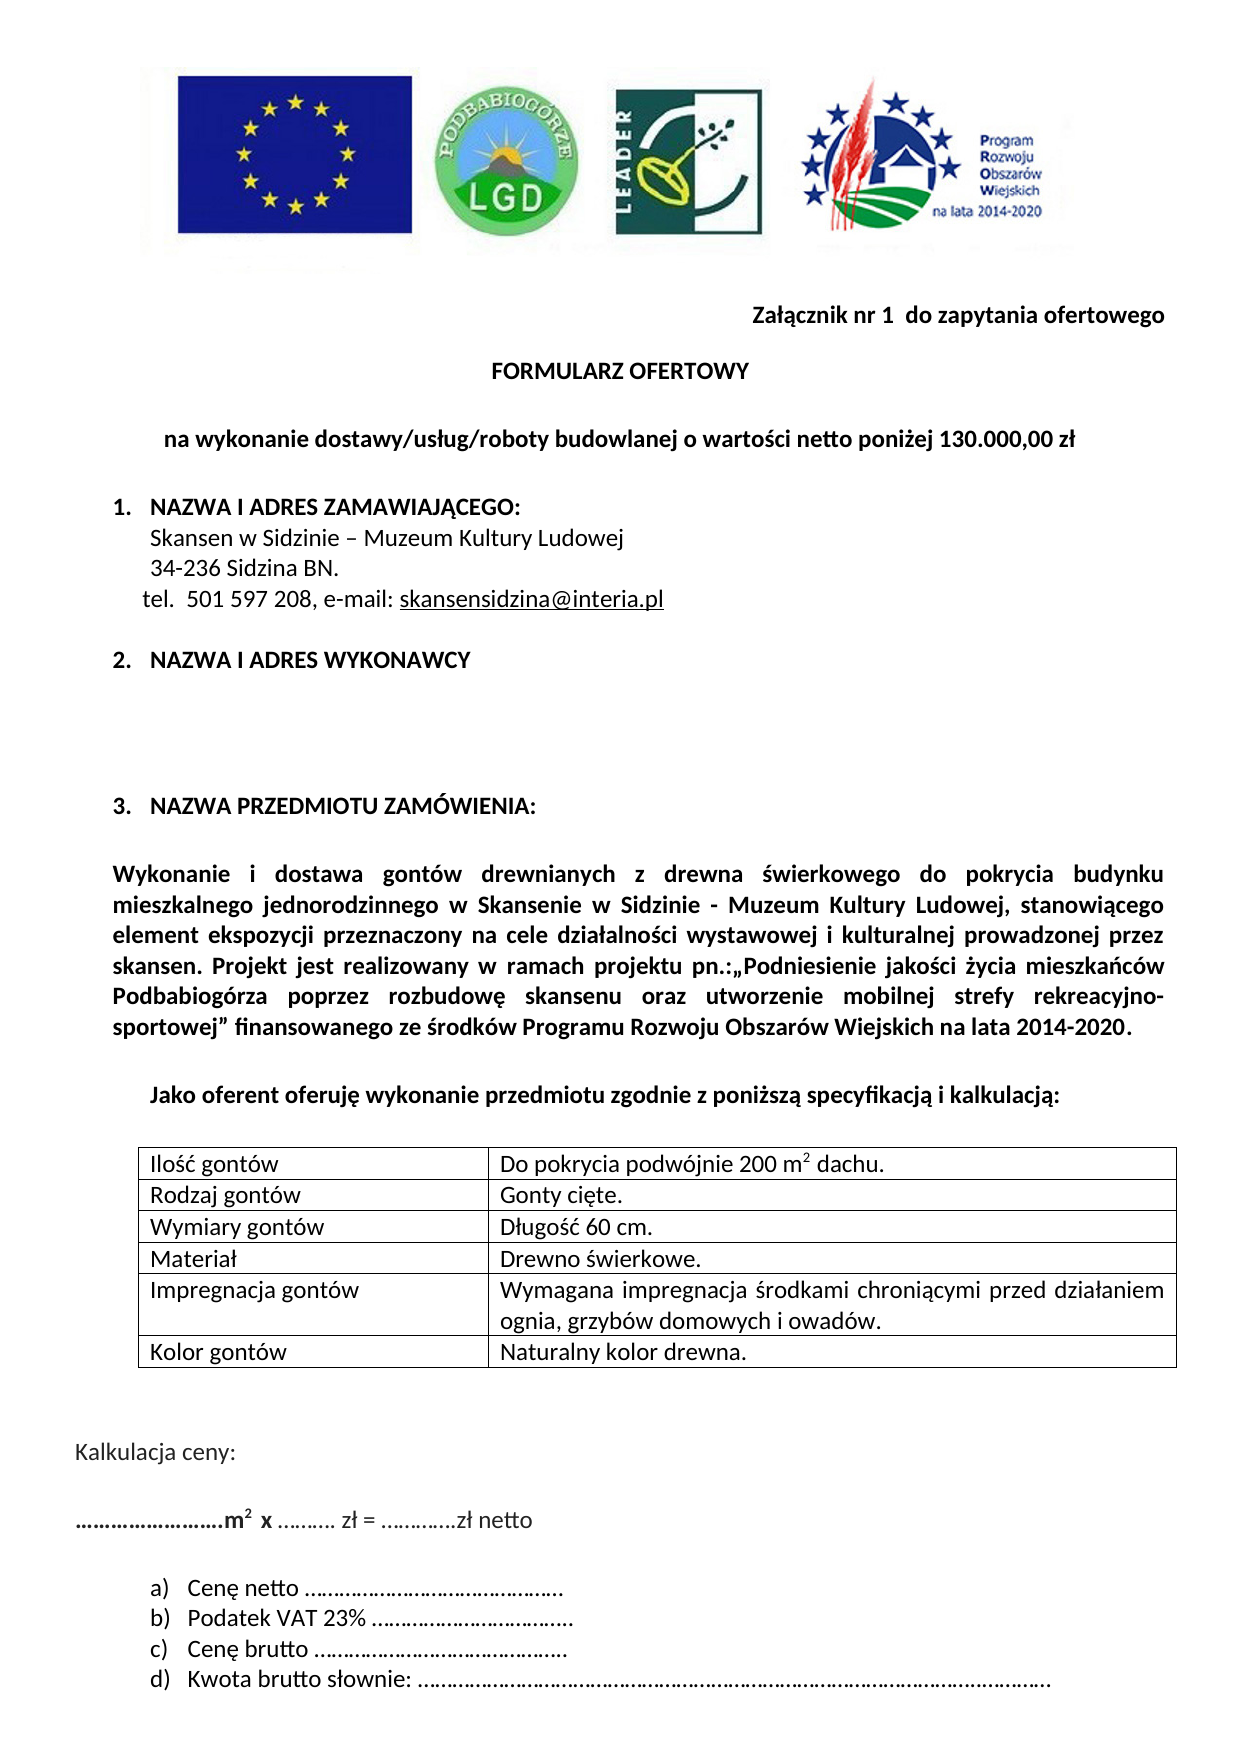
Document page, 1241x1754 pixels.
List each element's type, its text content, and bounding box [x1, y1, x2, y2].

table_cell Rodzaj gontów [139, 1180, 488, 1210]
text Wykonanie i dostawa gontów drewnianych z drewna świerkowego do pokrycia budynku mieszkalnego jednorodzinnego w Skansenie w Sidzinie - Muzeum Kultury Ludowej, stanowiącego element ekspozycji przeznaczony na cele działalności wystawowej i kulturalnej prowadzonej przez skansen. Projekt jest realizowany w ramach projektu pn.:„Podniesienie jakości życia mieszkańców Podbabiogórza poprzez rozbudowę skansenu oraz utworzenie mobilnej strefy rekreacyjno-sportowej” finansowanego ze środków Programu Rozwoju Obszarów Wiejskich na lata 2014-2020. [112, 858, 1165, 1042]
text Załącznik nr 1 do zapytania ofertowego [75, 131, 1165, 330]
table_cell Wymagana impregnacja środkami chroniącymi przed działaniem ognia, grzybów domowych i owadów. [489, 1274, 1176, 1335]
text na wykonanie dostawy/usług/roboty budowlanej o wartości netto poniżej 130.000,00 zł [75, 423, 1165, 454]
table_cell Gonty cięte. [489, 1180, 1176, 1210]
list 34-236 Sidzina BN. [150, 552, 1165, 583]
table_cell Impregnacja gontów [139, 1274, 488, 1335]
picture [140, 67, 1085, 274]
table_cell Długość 60 cm. [489, 1211, 1176, 1242]
list Cenę netto ……………………………………… [150, 1572, 1165, 1603]
table_header Do pokrycia podwójnie 200 m2 dachu. [489, 1148, 1176, 1179]
text …………………….m2 x ………. zł = ………….zł netto [75, 1504, 1165, 1534]
list Podatek VAT 23% …………………………….. [150, 1603, 1165, 1633]
list Skansen w Sidzinie – Muzeum Kultury Ludowej [150, 522, 1165, 552]
text Kalkulacja ceny: [75, 1436, 1165, 1467]
text tel. 501 597 208, e-mail: skansensidzina@interia.pl [75, 583, 1165, 613]
list NAZWA PRZEDMIOTU ZAMÓWIENIA: [112, 790, 1165, 821]
list Jako oferent oferuję wykonanie przedmiotu zgodnie z poniższą specyfikacją i kalkulacją: [150, 1079, 1165, 1109]
list Cenę brutto …………………………………….. [150, 1633, 1165, 1664]
table_cell Kolor gontów [139, 1336, 488, 1367]
table_cell Materiał [139, 1243, 488, 1273]
list NAZWA I ADRES WYKONAWCY [112, 644, 1165, 674]
list Kwota brutto słownie: ……………………………………………………………………………………..………… [150, 1664, 1165, 1694]
table_header Ilość gontów [139, 1148, 488, 1179]
table_cell Drewno świerkowe. [489, 1243, 1176, 1273]
table_cell Naturalny kolor drewna. [489, 1336, 1176, 1367]
text FORMULARZ OFERTOWY [75, 355, 1165, 386]
list NAZWA I ADRES ZAMAWIAJĄCEGO: [112, 491, 1165, 522]
table_cell Wymiary gontów [139, 1211, 488, 1242]
